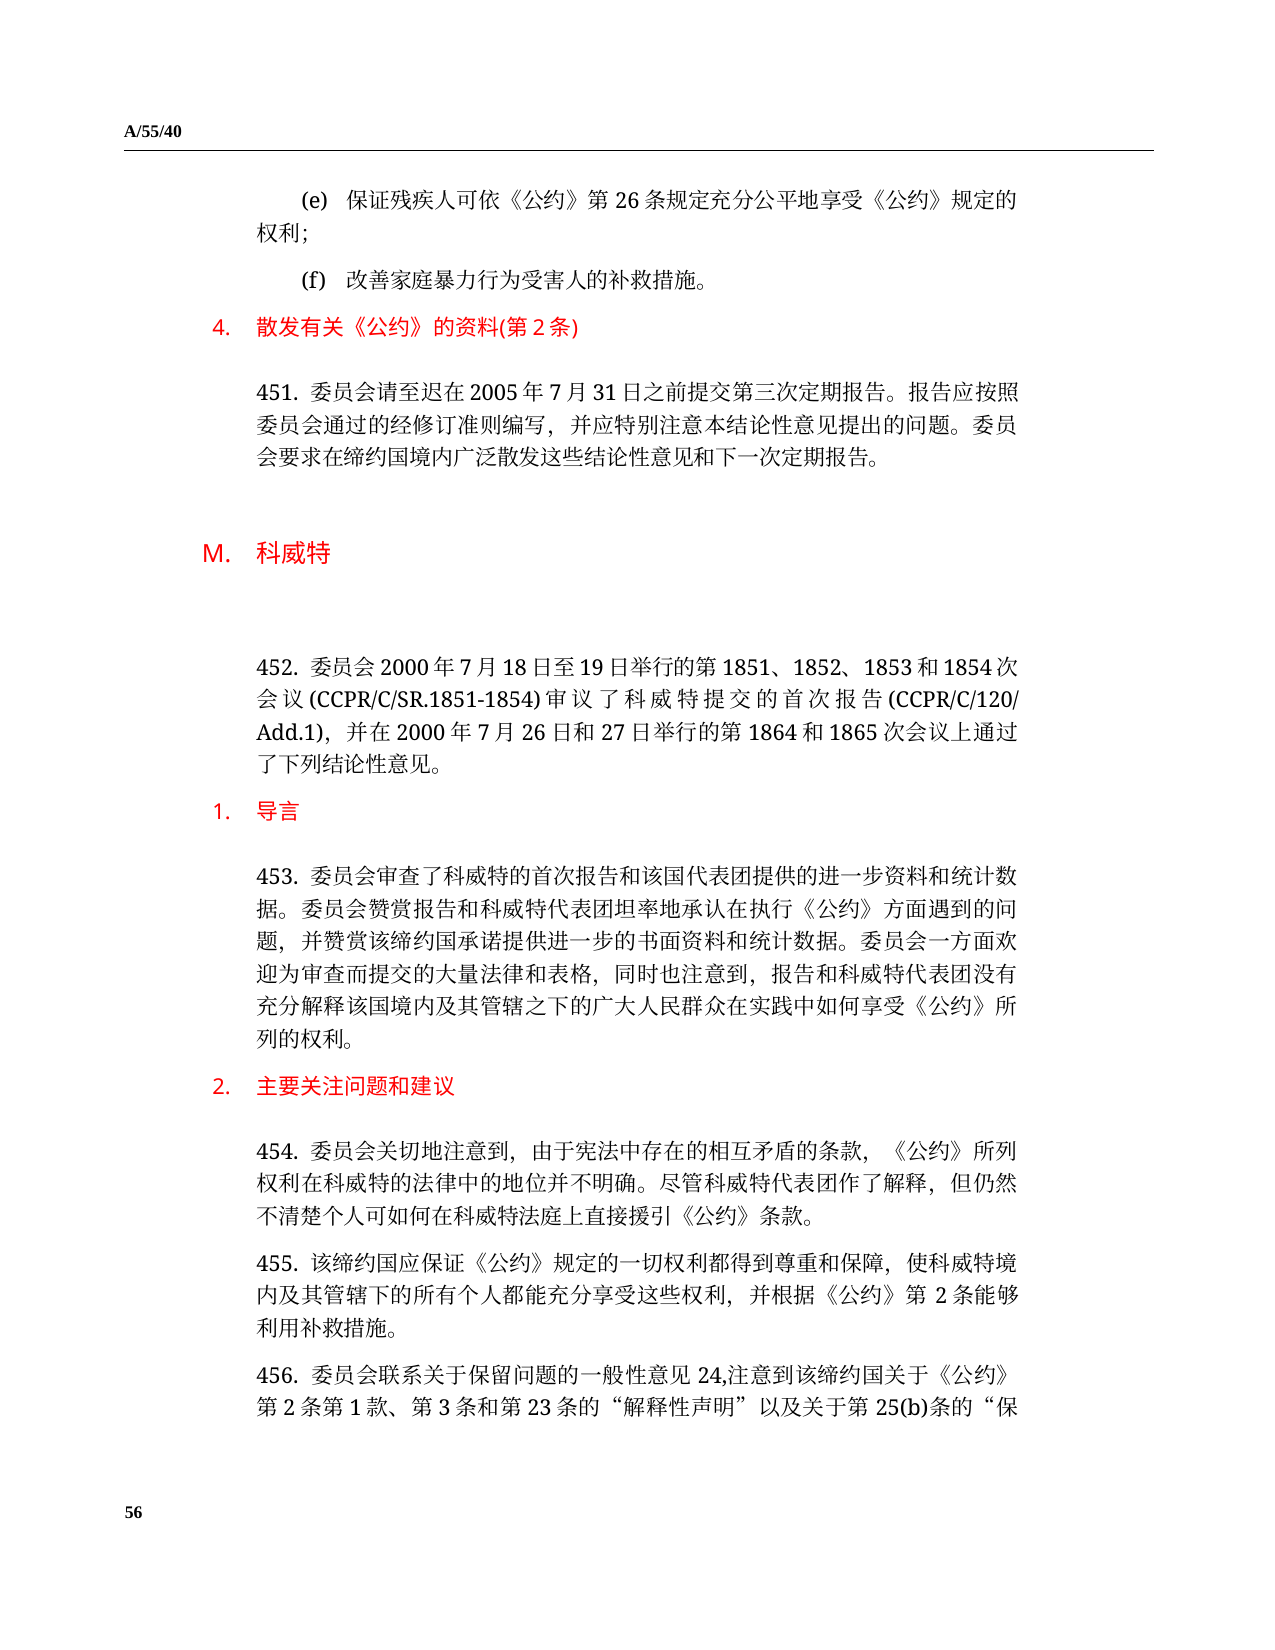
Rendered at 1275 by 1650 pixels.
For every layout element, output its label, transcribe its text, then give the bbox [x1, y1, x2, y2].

text 4. 散发有关《公约》的资料(第2条) [124, 310, 1019, 342]
text (e) 保证残疾人可依《公约》第26条规定充分公平地享受《公约》规定的权利； [256, 183, 1019, 248]
text 453. 委员会审查了科威特的首次报告和该国代表团提供的进一步资料和统计数据。委员会赞赏报告和科威特代表团坦率地承认在执行《公约》方面遇到的问题，并赞赏该缔约国承诺提供进一步的书面资料和统计数据。委员会一方面欢迎为审查而提交的大量法律和表格，同时也注意到，报告和科威特代表团没有充分解释该国境内及其管辖之下的广大人民群众在实践中如何享受《公约》所列的权利。 [256, 859, 1019, 1054]
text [256, 1358, 1019, 1423]
text 2. 主要关注问题和建议 [124, 1068, 1019, 1101]
text 1. 导言 [124, 794, 1019, 826]
text 451. 委员会请至迟在2005年7月31日之前提交第三次定期报告。报告应按照委员会通过的经修订准则编写，并应特别注意本结论性意见提出的问题。委员会要求在缔约国境内广泛散发这些结论性意见和下一次定期报告。 [256, 375, 1019, 472]
text 455. 该缔约国应保证《公约》规定的一切权利都得到尊重和保障，使科威特境内及其管辖下的所有个人都能充分享受这些权利，并根据《公约》第2条能够利用补救措施。 [256, 1246, 1019, 1343]
text 452. 委员会2000年7月18日至19日举行的第1851、1852、1853和1854次会议(CCPR/C/SR.1851-1854)审议了科威特提交的首次报告(CCPR/C/120/ Add.1)，并在2000年7月26日和27日举行的第1864和1865次会议上通过了下列结论性意见。 [256, 649, 1019, 779]
text 454. 委员会关切地注意到，由于宪法中存在的相互矛盾的条款，《公约》所列权利在科威特的法律中的地位并不明确。尽管科威特代表团作了解释，但仍然不清楚个人可如何在科威特法庭上直接援引《公约》条款。 [256, 1133, 1019, 1231]
text M. 科威特 [124, 519, 1019, 584]
text (f) 改善家庭暴力行为受害人的补救措施。 [256, 263, 1019, 295]
